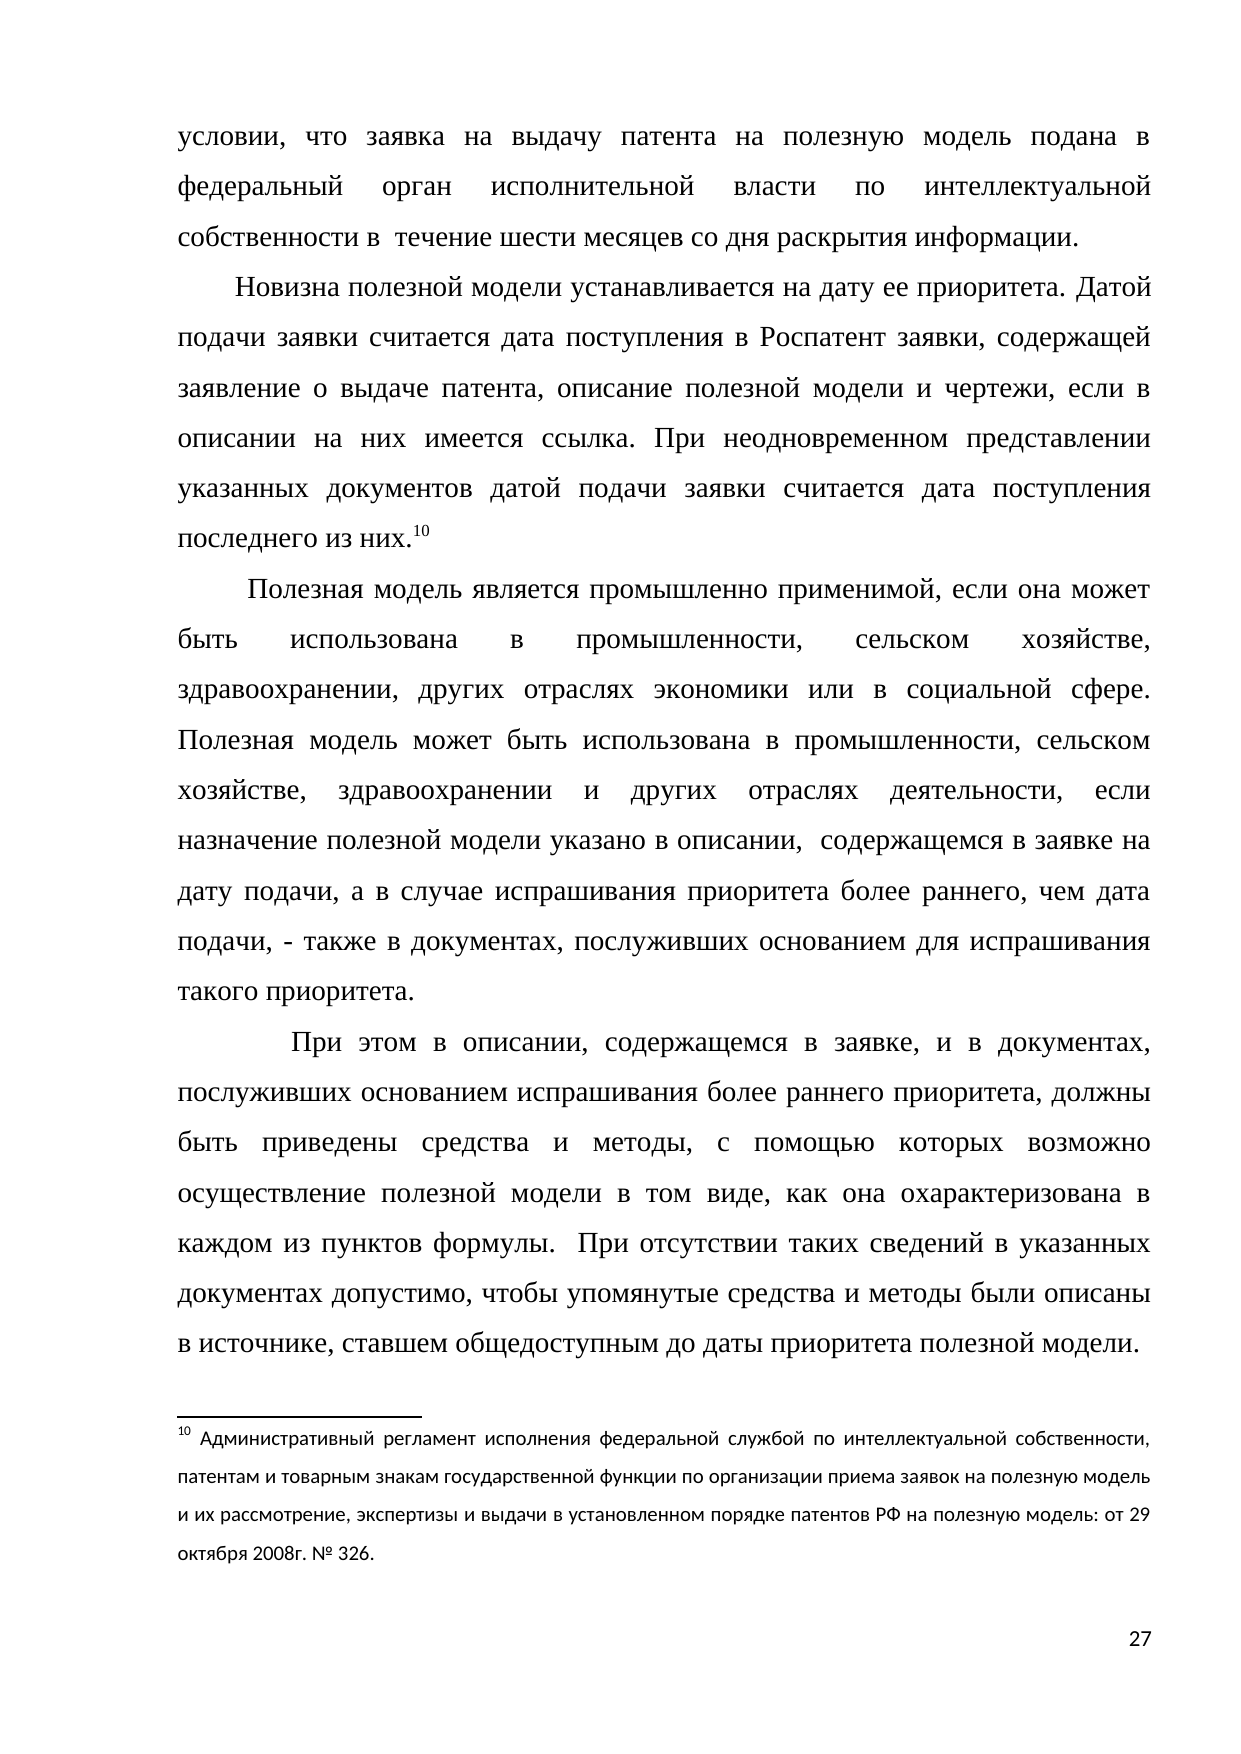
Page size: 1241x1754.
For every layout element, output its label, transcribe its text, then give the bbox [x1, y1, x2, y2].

text При этом в описании, содержащемся в заявке, и в документах, послуживших основанием испрашивания более раннего приоритета, должны быть приведены средства и методы, с помощью которых возможно осуществление полезной модели в том виде, как она охарактеризована в каждом из пунктов формулы. При отсутствии таких сведений в указанных документах допустимо, чтобы упомянутые средства и методы были описаны в источнике, ставшем общедоступным до даты приоритета полезной модели. [177, 1024, 1152, 1359]
text Полезная модель является промышленно применимой, если она может быть использована в промышленности, сельском хозяйстве, здравоохранении, других отраслях экономики или в социальной сфере. Полезная модель может быть использована в промышленности, сельском хозяйстве, здравоохранении и других отраслях деятельности, если назначение полезной модели указано в описании, содержащемся в заявке на дату подачи, а в случае испрашивания приоритета более раннего, чем дата подачи, - также в документах, послуживших основанием для испрашивания такого приоритета. [177, 571, 1152, 1007]
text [177, 118, 1152, 252]
text Новизна полезной модели устанавливается на дату ее приоритета. Датой подачи заявки считается дата поступления в Роспатент заявки, содержащей заявление о выдаче патента, описание полезной модели и чертежи, если в описании на них имеется ссылка. При неодновременном представлении указанных документов датой подачи заявки считается дата поступления последнего из них. [177, 269, 1152, 554]
